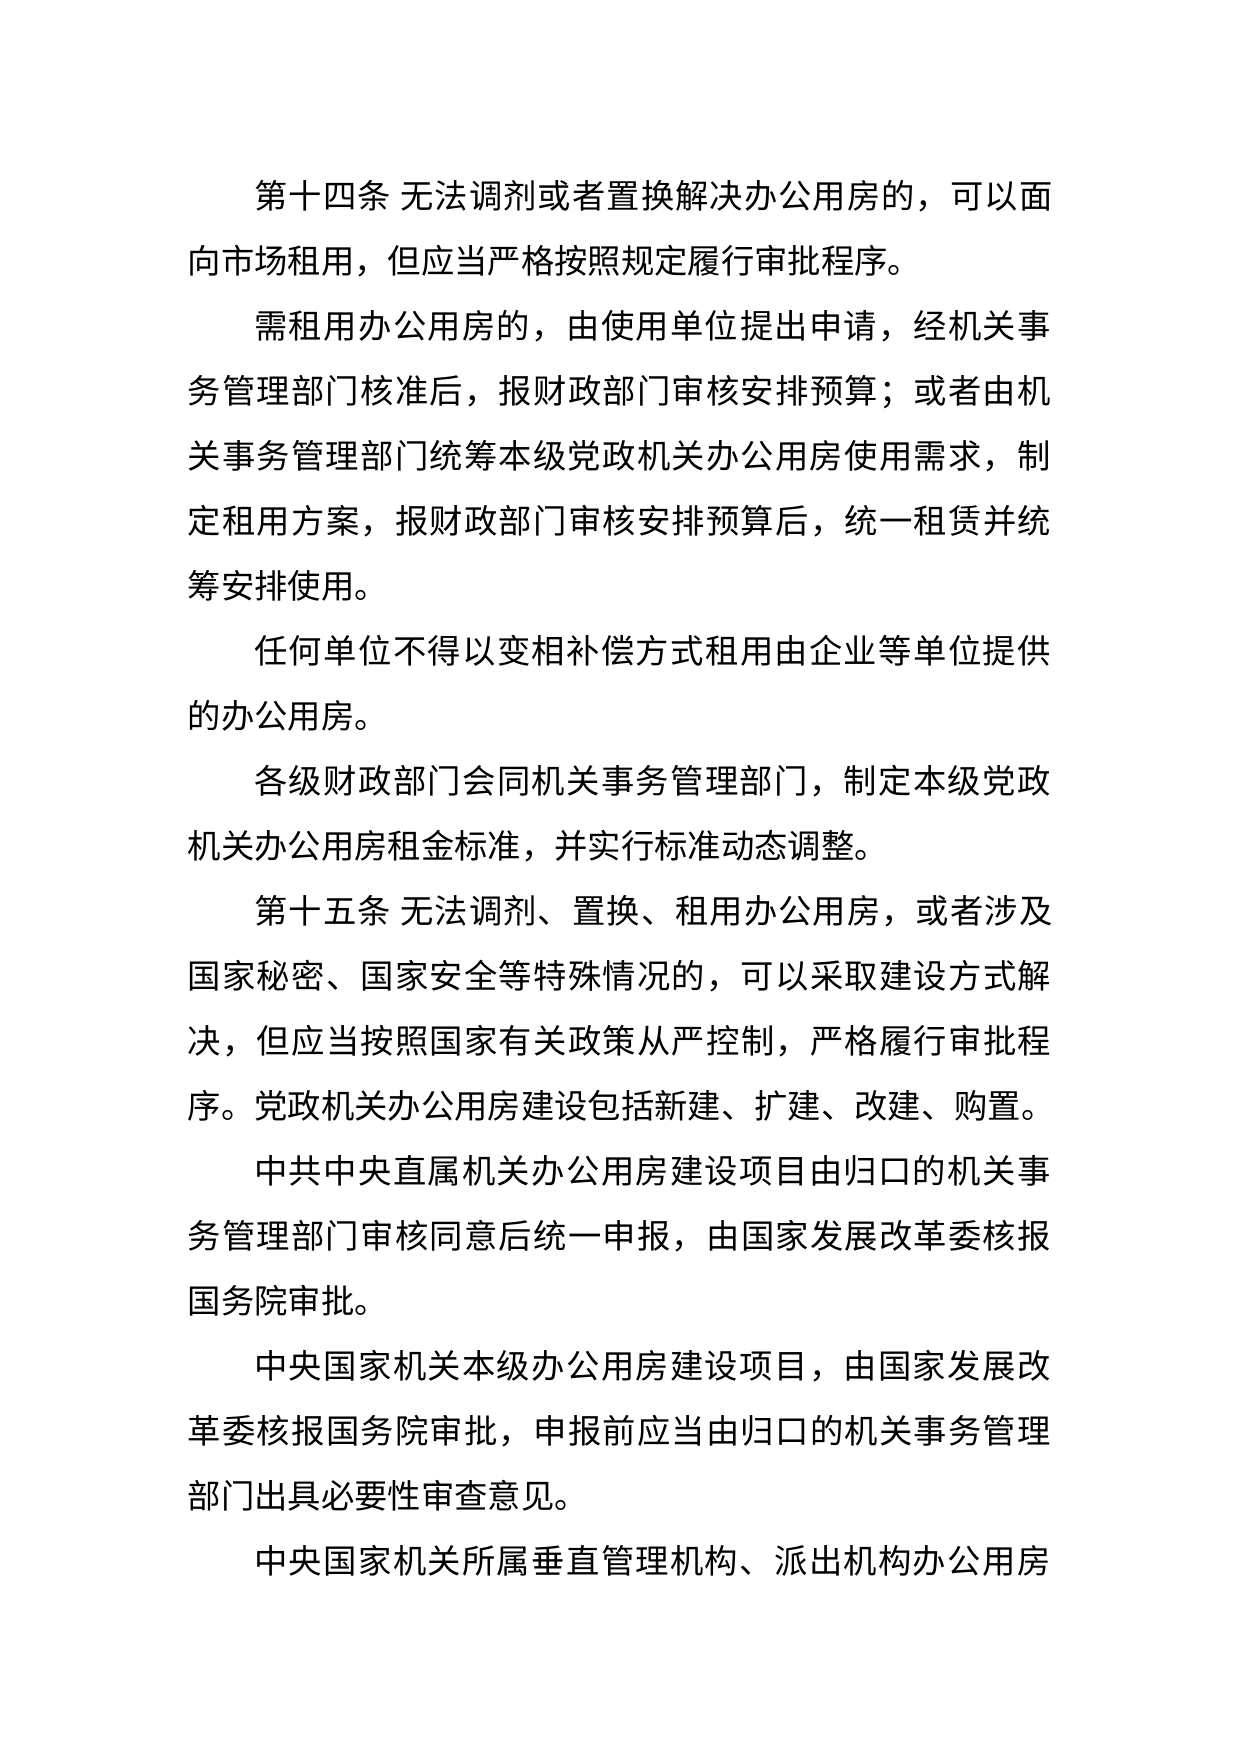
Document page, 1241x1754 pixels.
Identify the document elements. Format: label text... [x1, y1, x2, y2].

text 各级财政部门会同机关事务管理部门，制定本级党政机关办公用房租金标准，并实行标准动态调整。 [187, 747, 1053, 877]
text 中央国家机关本级办公用房建设项目，由国家发展改革委核报国务院审批，申报前应当由归口的机关事务管理部门出具必要性审查意见。 [187, 1332, 1053, 1527]
text 中共中央直属机关办公用房建设项目由归口的机关事务管理部门审核同意后统一申报，由国家发展改革委核报国务院审批。 [187, 1137, 1053, 1332]
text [187, 1527, 1053, 1592]
text 第十四条 无法调剂或者置换解决办公用房的，可以面向市场租用，但应当严格按照规定履行审批程序。 [187, 162, 1053, 292]
text 第十五条 无法调剂、置换、租用办公用房，或者涉及国家秘密、国家安全等特殊情况的，可以采取建设方式解决，但应当按照国家有关政策从严控制，严格履行审批程序。党政机关办公用房建设包括新建、扩建、改建、购置。 [187, 877, 1053, 1137]
text 需租用办公用房的，由使用单位提出申请，经机关事务管理部门核准后，报财政部门审核安排预算；或者由机关事务管理部门统筹本级党政机关办公用房使用需求，制定租用方案，报财政部门审核安排预算后，统一租赁并统筹安排使用。 [187, 292, 1053, 617]
text 任何单位不得以变相补偿方式租用由企业等单位提供的办公用房。 [187, 617, 1053, 747]
